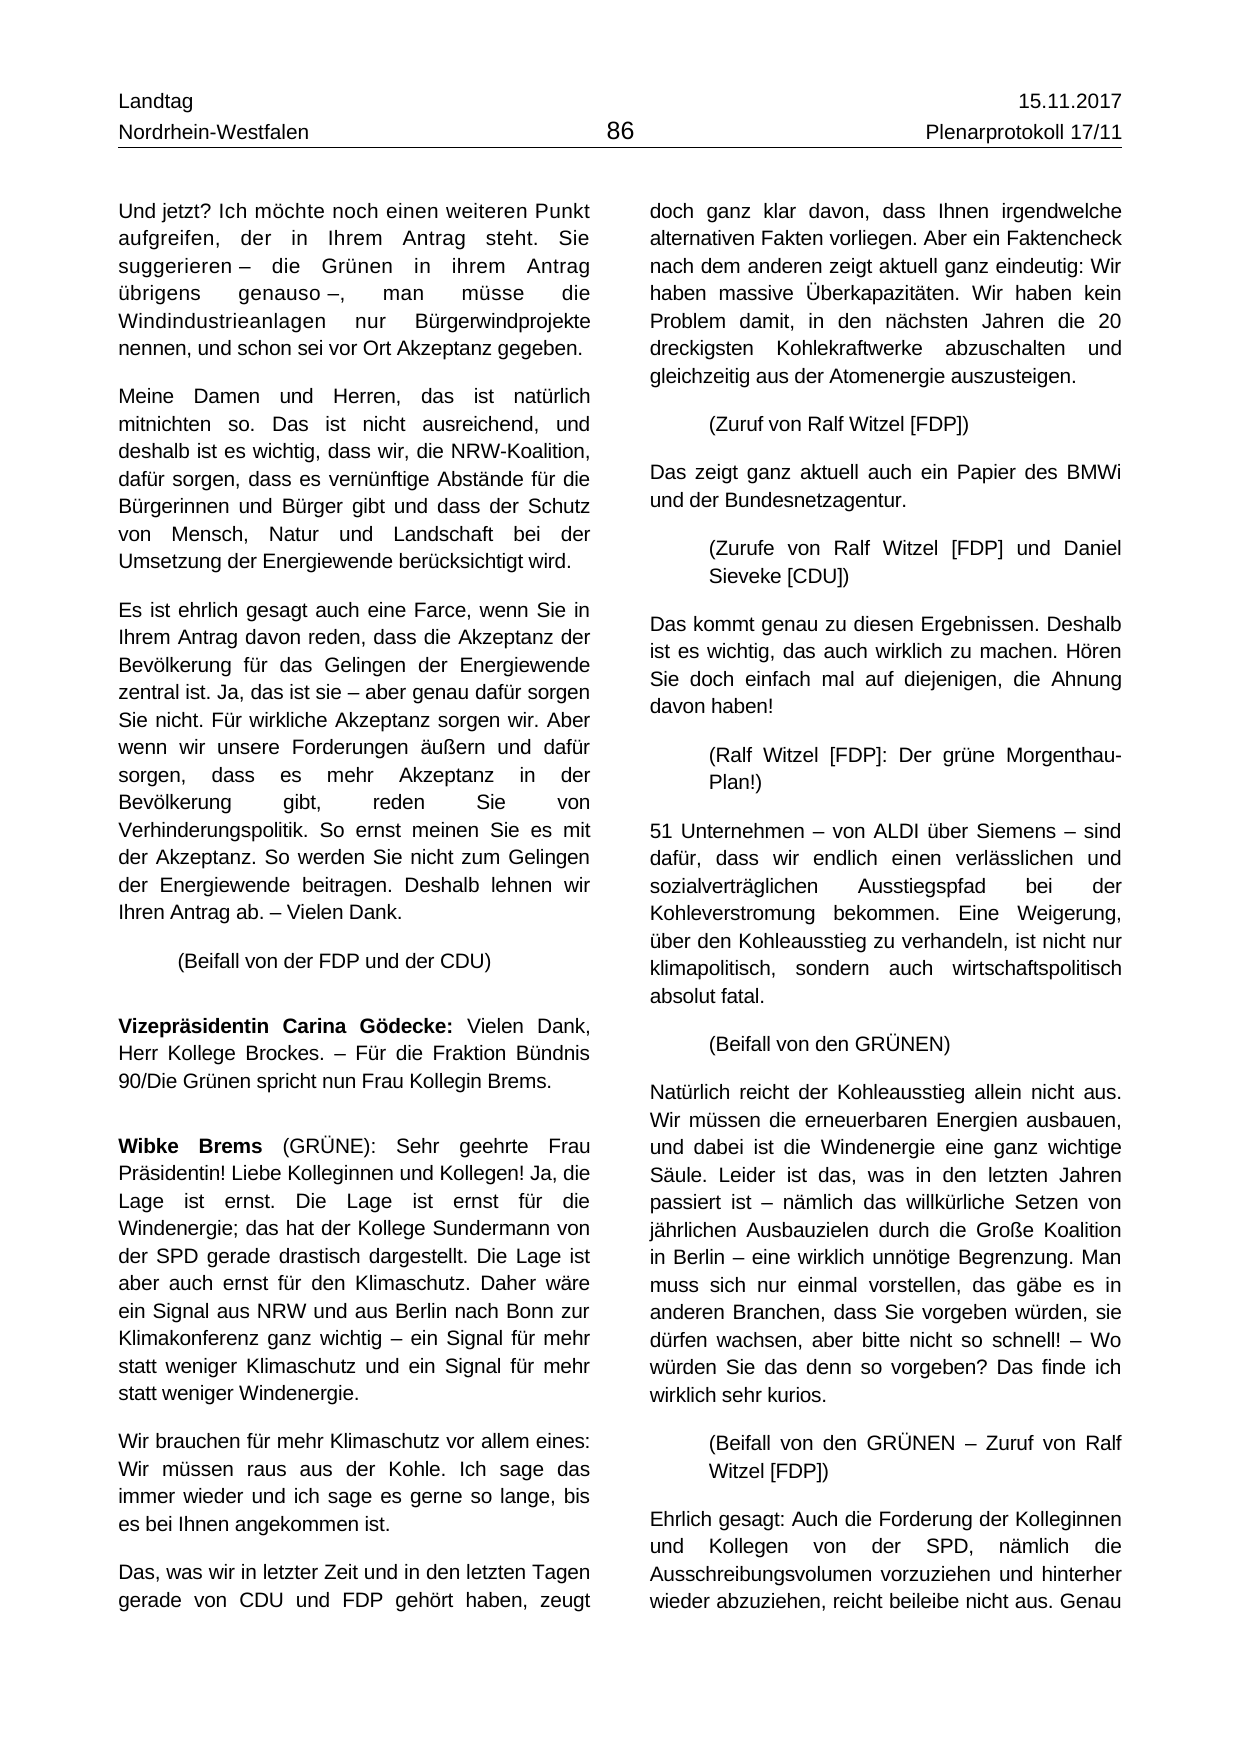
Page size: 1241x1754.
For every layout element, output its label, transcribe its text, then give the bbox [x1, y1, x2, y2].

text Wir brauchen für mehr Klimaschutz vor allem eines: Wir müssen raus aus der Kohle. Ich sage das immer wieder und ich sage es gerne so lange, bis es bei Ihnen angekommen ist. [118, 1429, 591, 1536]
text Es ist ehrlich gesagt auch eine Farce, wenn Sie in Ihrem Antrag davon reden, dass die Akzeptanz der Bevölkerung für das Gelingen der Energiewende zentral ist. Ja, das ist sie – aber genau dafür sorgen Sie nicht. Für wirkliche Akzeptanz sorgen wir. Aber wenn wir unsere Forderungen äußern und dafür sorgen, dass es mehr Akzeptanz in der Bevölkerung gibt, reden Sie von Verhinderungspolitik. So ernst meinen Sie es mit der Akzeptanz. So werden Sie nicht zum Gelingen der Energiewende beitragen. Deshalb lehnen wir Ihren Antrag ab. – Vielen Dank. [118, 598, 591, 924]
text (Ralf Witzel [FDP]: Der grüne Morgenthau-Plan!) [709, 743, 1122, 794]
text Das, was wir in letzter Zeit und in den letzten Tagen gerade von CDU und FDP gehört haben, zeugt doch ganz klar davon, dass Ihnen irgendwelche alternativen Fakten vorliegen. Aber ein Faktencheck nach dem anderen zeigt aktuell ganz eindeutig: Wir haben massive Überkapazitäten. Wir haben kein Problem damit, in den nächsten Jahren die 20 dreckigsten Kohlekraftwerke abzuschalten und gleichzeitig aus der Atomenergie auszusteigen. [649, 198, 1122, 387]
text Natürlich reicht der Kohleausstieg allein nicht aus. Wir müssen die erneuerbaren Energien ausbauen, und dabei ist die Windenergie eine ganz wichtige Säule. Leider ist das, was in den letzten Jahren passiert ist – nämlich das willkürliche Setzen von jährlichen Ausbauzielen durch die Große Koalition in Berlin – eine wirklich unnötige Begrenzung. Man muss sich nur einmal vorstellen, das gäbe es in anderen Branchen, dass Sie vorgeben würden, sie dürfen wachsen, aber bitte nicht so schnell! – Wo würden Sie das denn so vorgeben? Das finde ich wirklich sehr kurios. [649, 1080, 1122, 1407]
text (Zurufe von Ralf Witzel [FDP] und Daniel Sieveke [CDU]) [709, 536, 1122, 587]
text Meine Damen und Herren, das ist natürlich mitnichten so. Das ist nicht ausreichend, und deshalb ist es wichtig, dass wir, die NRW-Koalition, dafür sorgen, dass es vernünftige Abstände für die Bürgerinnen und Bürger gibt und dass der Schutz von Mensch, Natur und Landschaft bei der Umsetzung der Energiewende berücksichtigt wird. [118, 384, 591, 573]
text (Beifall von der FDP und der CDU) [177, 948, 591, 972]
text Und jetzt? Ich möchte noch einen weiteren Punkt aufgreifen, der in Ihrem Antrag steht. Sie suggerieren – die Grünen in ihrem Antrag übrigens genauso –, man müsse die Windindustrieanlagen nur Bürgerwindprojekte nennen, und schon sei vor Ort Akzeptanz gegeben. [118, 198, 591, 360]
text (Zuruf von Ralf Witzel [FDP]) [709, 412, 1122, 436]
text Wibke Brems (GRÜNE): Sehr geehrte Frau Präsidentin! Liebe Kolleginnen und Kollegen! Ja, die Lage ist ernst. Die Lage ist ernst für die Windenergie; das hat der Kollege Sundermann von der SPD gerade drastisch dargestellt. Die Lage ist aber auch ernst für den Klimaschutz. Daher wäre ein Signal aus NRW und aus Berlin nach Bonn zur Klimakonferenz ganz wichtig – ein Signal für mehr statt weniger Klimaschutz und ein Signal für mehr statt weniger Windenergie. [118, 1133, 591, 1405]
text Das zeigt ganz aktuell auch ein Papier des BMWi und der Bundesnetzagentur. [649, 460, 1122, 512]
text Vizepräsidentin Carina Gödecke: Vielen Dank, Herr Kollege Brockes. – Für die Fraktion Bündnis 90/Die Grünen spricht nun Frau Kollegin Brems. [118, 1013, 591, 1092]
text 51 Unternehmen – von ALDI über Siemens – sind dafür, dass wir endlich einen verlässlichen und sozialverträglichen Ausstiegspfad bei der Kohleverstromung bekommen. Eine Weigerung, über den Kohleausstieg zu verhandeln, ist nicht nur klimapolitisch, sondern auch wirtschaftspolitisch absolut fatal. [649, 818, 1122, 1007]
text Das kommt genau zu diesen Ergebnissen. Deshalb ist es wichtig, das auch wirklich zu machen. Hören Sie doch einfach mal auf diejenigen, die Ahnung davon haben! [649, 612, 1122, 718]
text (Beifall von den GRÜNEN – Zuruf von Ralf Witzel [FDP]) [709, 1431, 1122, 1482]
text (Beifall von den GRÜNEN) [709, 1032, 1122, 1056]
